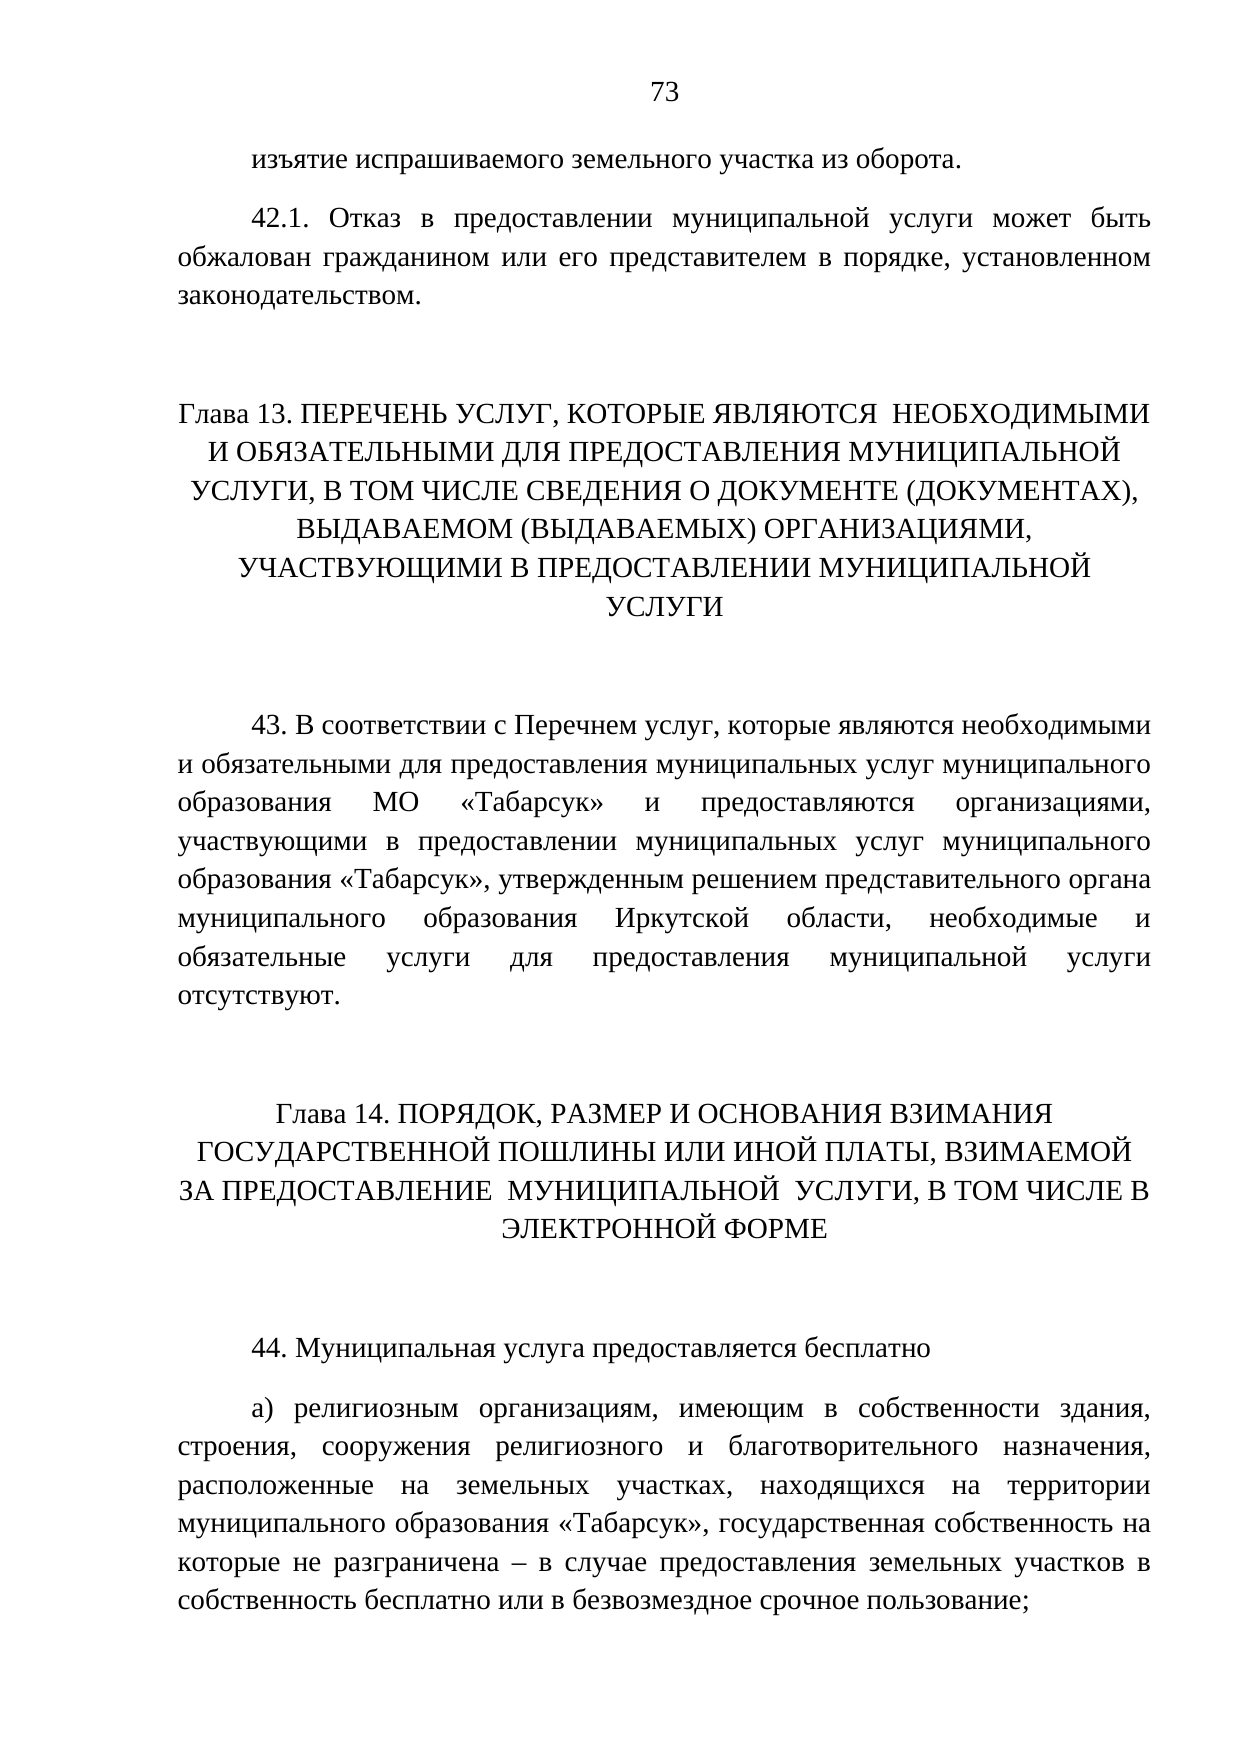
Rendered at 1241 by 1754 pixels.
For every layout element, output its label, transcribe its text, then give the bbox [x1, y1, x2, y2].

text а) религиозным организациям, имеющим в собственности здания, строения, сооружения религиозного и благотворительного назначения, расположенные на земельных участках, находящихся на территории муниципального образования «Табарсук», государственная собственность на которые не разграничена – в случае предоставления земельных участков в собственность бесплатно или в безвозмездное срочное пользование; [177, 1390, 1152, 1616]
text Глава 14. ПОРЯДОК, РАЗМЕР И ОСНОВАНИЯ ВЗИМАНИЯ ГОСУДАРСТВЕННОЙ ПОШЛИНЫ ИЛИ ИНОЙ ПЛАТЫ, ВЗИМАЕМОЙ ЗА ПРЕДОСТАВЛЕНИЕ МУНИЦИПАЛЬНОЙ УСЛУГИ, В ТОМ ЧИСЛЕ В ЭЛЕКТРОННОЙ ФОРМЕ [177, 1096, 1152, 1245]
text изъятие испрашиваемого земельного участка из оборота. [177, 141, 1152, 174]
text 42.1. Отказ в предоставлении муниципальной услуги может быть обжалован гражданином или его представителем в порядке, установленном законодательством. [177, 200, 1152, 311]
text 44. Муниципальная услуга предоставляется бесплатно [177, 1330, 1152, 1364]
text 43. В соответствии с Перечнем услуг, которые являются необходимыми и обязательными для предоставления муниципальных услуг муниципального образования МО «Табарсук» и предоставляются организациями, участвующими в предоставлении муниципальных услуг муниципального образования «Табарсук», утвержденным решением представительного органа муниципального образования Иркутской области, необходимые и обязательные услуги для предоставления муниципальной услуги отсутствуют. [177, 707, 1152, 1011]
text Глава 13. ПЕРЕЧЕНЬ УСЛУГ, КОТОРЫЕ ЯВЛЯЮТСЯ НЕОБХОДИМЫМИ И ОБЯЗАТЕЛЬНЫМИ ДЛЯ ПРЕДОСТАВЛЕНИЯ МУНИЦИПАЛЬНОЙ УСЛУГИ, В ТОМ ЧИСЛЕ СВЕДЕНИЯ О ДОКУМЕНТЕ (ДОКУМЕНТАХ), ВЫДАВАЕМОМ (ВЫДАВАЕМЫХ) ОРГАНИЗАЦИЯМИ, УЧАСТВУЮЩИМИ В ПРЕДОСТАВЛЕНИИ МУНИЦИПАЛЬНОЙ УСЛУГИ [177, 396, 1152, 622]
